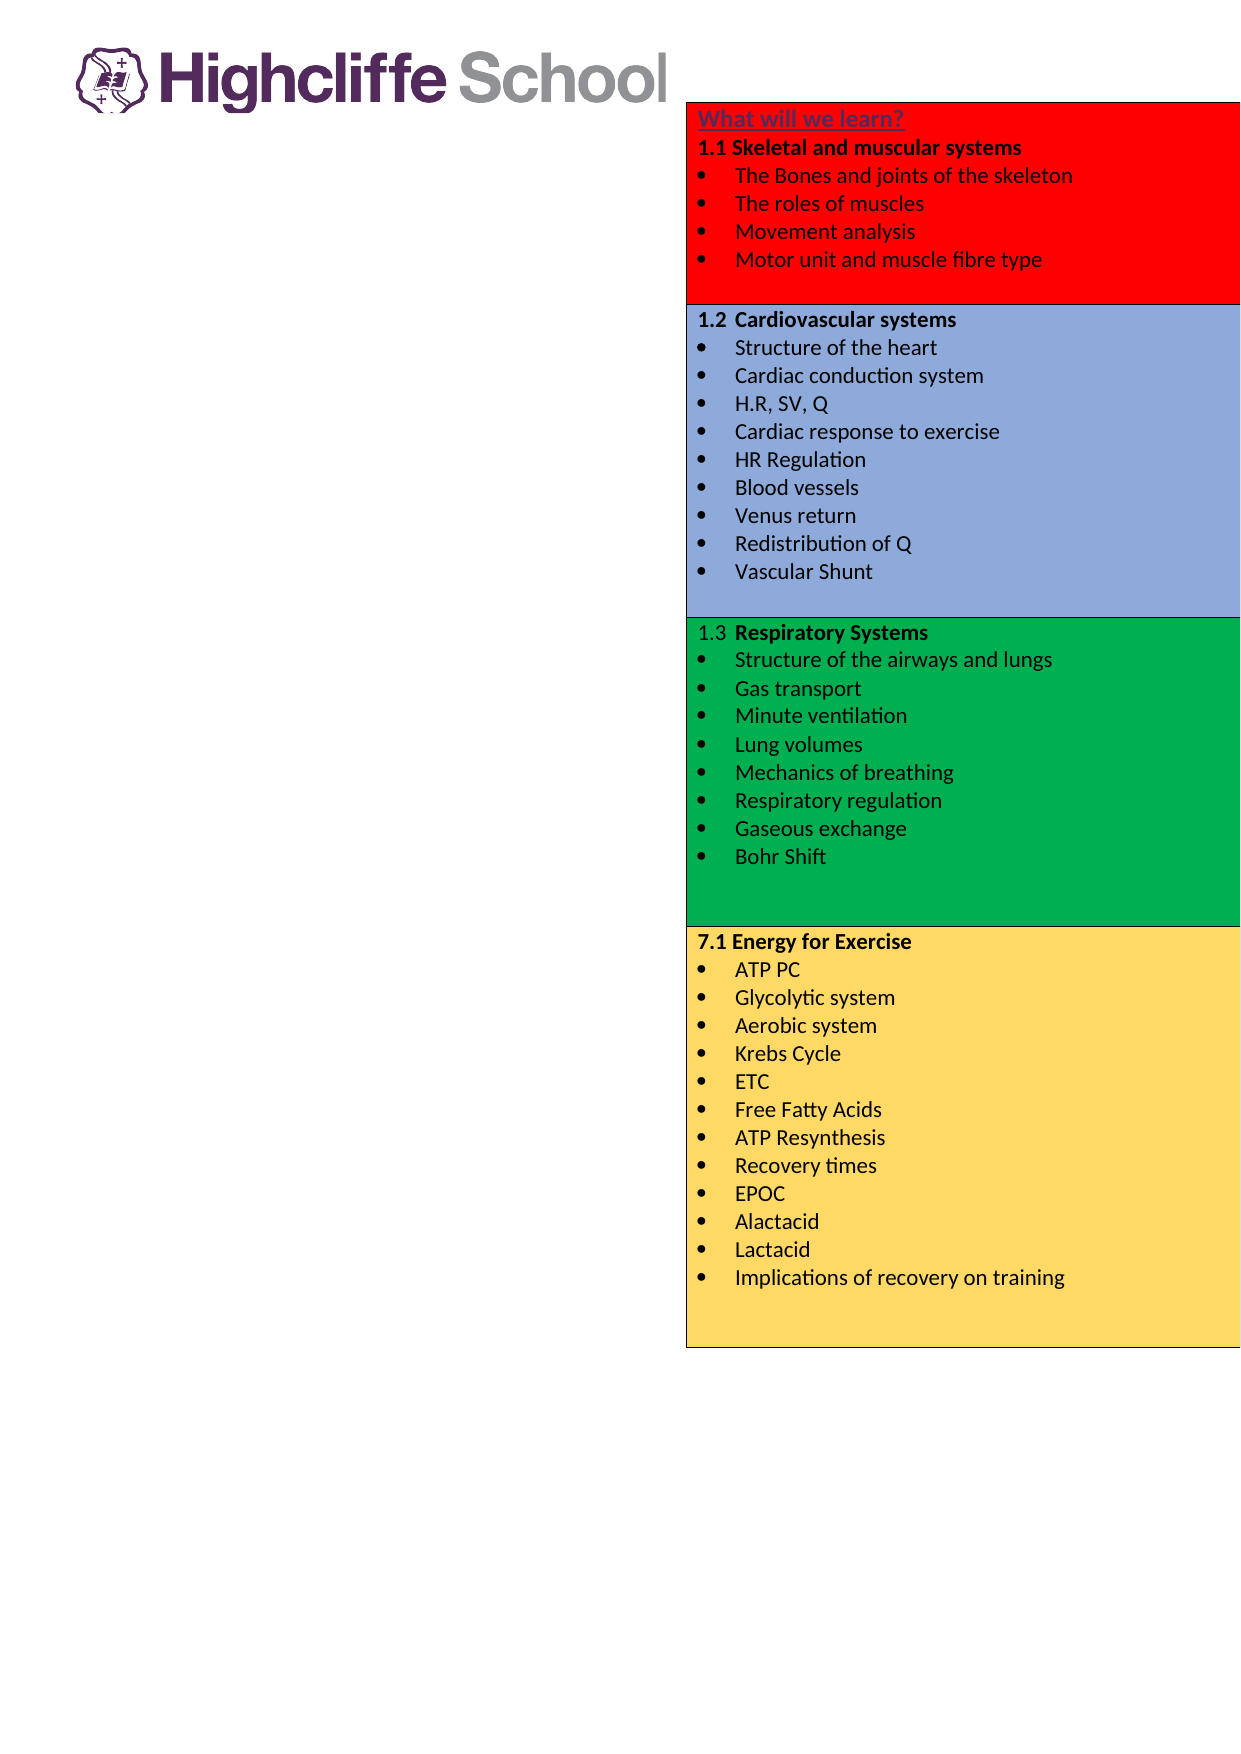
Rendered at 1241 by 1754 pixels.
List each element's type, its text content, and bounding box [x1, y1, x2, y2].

picture [75, 47, 665, 113]
table_cell Cardiovascular systems Structure of the heart Cardiac conduction system H.R, SV, Q Cardiac response to exercise HR Regulation Blood vessels Venus return Redistribution of Q Vascular Shunt [687, 305, 1240, 617]
table_cell Respiratory Systems Structure of the airways and lungs Gas transport Minute ventilation Lung volumes Mechanics of breathing Respiratory regulation Gaseous exchange Bohr Shift [687, 618, 1240, 926]
table_header What will we learn? 1.1 Skeletal and muscular systems The Bones and joints of the skeleton The roles of muscles Movement analysis Motor unit and muscle fibre type [687, 103, 1240, 304]
table_cell 7.1 Energy for Exercise ATP PC Glycolytic system Aerobic system Krebs Cycle ETC Free Fatty Acids ATP Resynthesis Recovery times EPOC Alactacid Lactacid Implications of recovery on training [687, 927, 1240, 1347]
